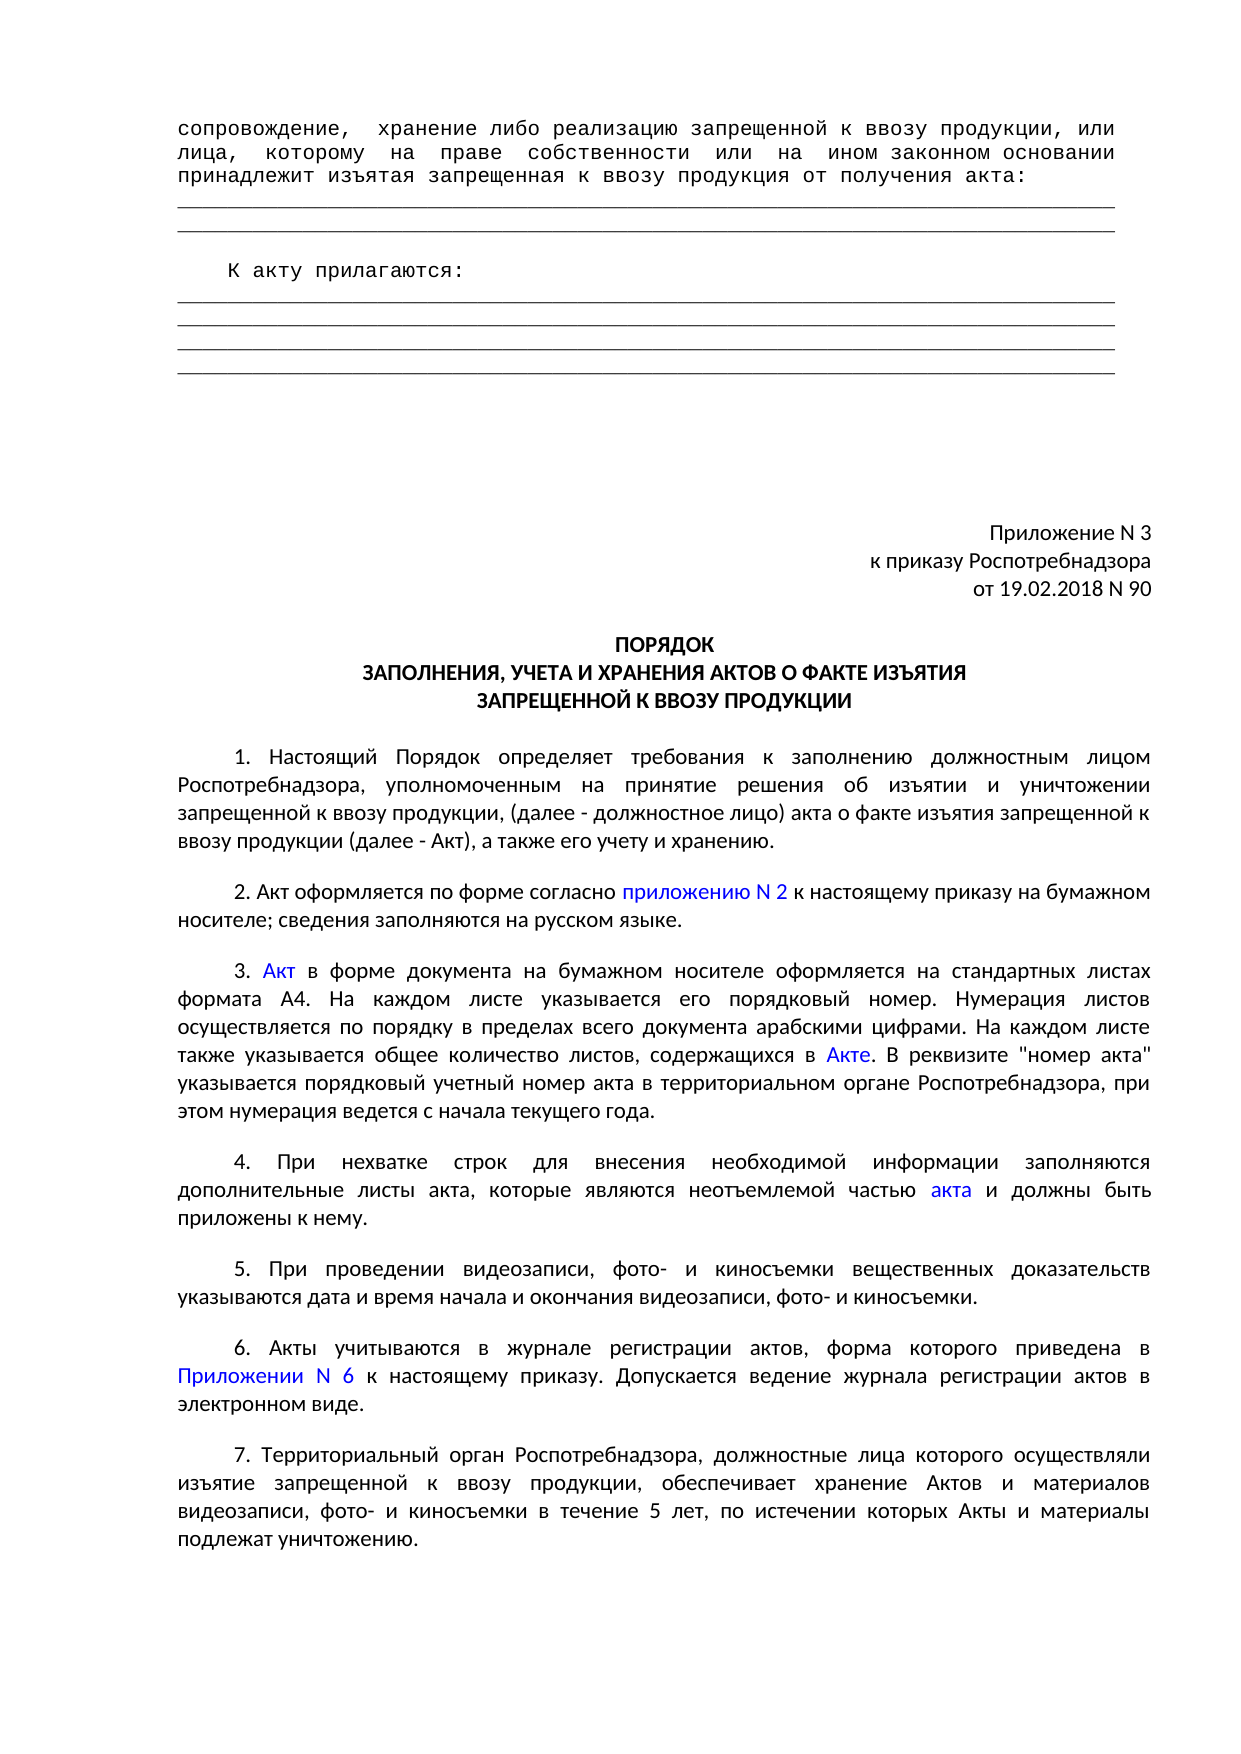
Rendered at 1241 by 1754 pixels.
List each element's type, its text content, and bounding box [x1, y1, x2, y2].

text ___________________________________________________________________________ [177, 331, 1152, 354]
title ЗАПОЛНЕНИЯ, УЧЕТА И ХРАНЕНИЯ АКТОВ О ФАКТЕ ИЗЪЯТИЯ [177, 658, 1152, 686]
text Приложение N 3 [177, 518, 1152, 546]
text 5. При проведении видеозаписи, фото- и киносъемки вещественных доказательств указываются дата и время начала и окончания видеозаписи, фото- и киносъемки. [177, 1254, 1152, 1311]
text к приказу Роспотребнадзора [177, 546, 1152, 574]
title ЗАПРЕЩЕННОЙ К ВВОЗУ ПРОДУКЦИИ [177, 686, 1152, 714]
text от 19.02.2018 N 90 [177, 574, 1152, 602]
text 4. При нехватке строк для внесения необходимой информации заполняются дополнительные листы акта, которые являются неотъемлемой частью акта и должны быть приложены к нему. [177, 1147, 1152, 1232]
text К акту прилагаются: [177, 260, 1152, 284]
text 1. Настоящий Порядок определяет требования к заполнению должностным лицом Роспотребнадзора, уполномоченным на принятие решения об изъятии и уничтожении запрещенной к ввозу продукции, (далее - должностное лицо) акта о факте изъятия запрещенной к ввозу продукции (далее - Акт), а также его учету и хранению. [177, 742, 1152, 854]
text ___________________________________________________________________________ [177, 354, 1152, 378]
text ___________________________________________________________________________ [177, 307, 1152, 331]
text ___________________________________________________________________________ [177, 213, 1152, 236]
text 3. Акт в форме документа на бумажном носителе оформляется на стандартных листах формата A4. На каждом листе указывается его порядковый номер. Нумерация листов осуществляется по порядку в пределах всего документа арабскими цифрами. На каждом листе также указывается общее количество листов, содержащихся в Акте. В реквизите "номер акта" указывается порядковый учетный номер акта в территориальном органе Роспотребнадзора, при этом нумерация ведется с начала текущего года. [177, 956, 1152, 1124]
text 6. Акты учитываются в журнале регистрации актов, форма которого приведена в Приложении N 6 к настоящему приказу. Допускается ведение журнала регистрации актов в электронном виде. [177, 1333, 1152, 1417]
text ___________________________________________________________________________ [177, 189, 1152, 213]
text ___________________________________________________________________________ [177, 284, 1152, 307]
text лица, которому на праве собственности или на ином законном основании [177, 142, 1152, 165]
text 2. Акт оформляется по форме согласно приложению N 2 к настоящему приказу на бумажном носителе; сведения заполняются на русском языке. [177, 877, 1152, 933]
text сопровождение, хранение либо реализацию запрещенной к ввозу продукции, или [177, 118, 1152, 142]
title ПОРЯДОК [177, 630, 1152, 658]
text 7. Территориальный орган Роспотребнадзора, должностные лица которого осуществляли изъятие запрещенной к ввозу продукции, обеспечивает хранение Актов и материалов видеозаписи, фото- и киносъемки в течение 5 лет, по истечении которых Акты и материалы подлежат уничтожению. [177, 1440, 1152, 1552]
text принадлежит изъятая запрещенная к ввозу продукция от получения акта: [177, 165, 1152, 189]
